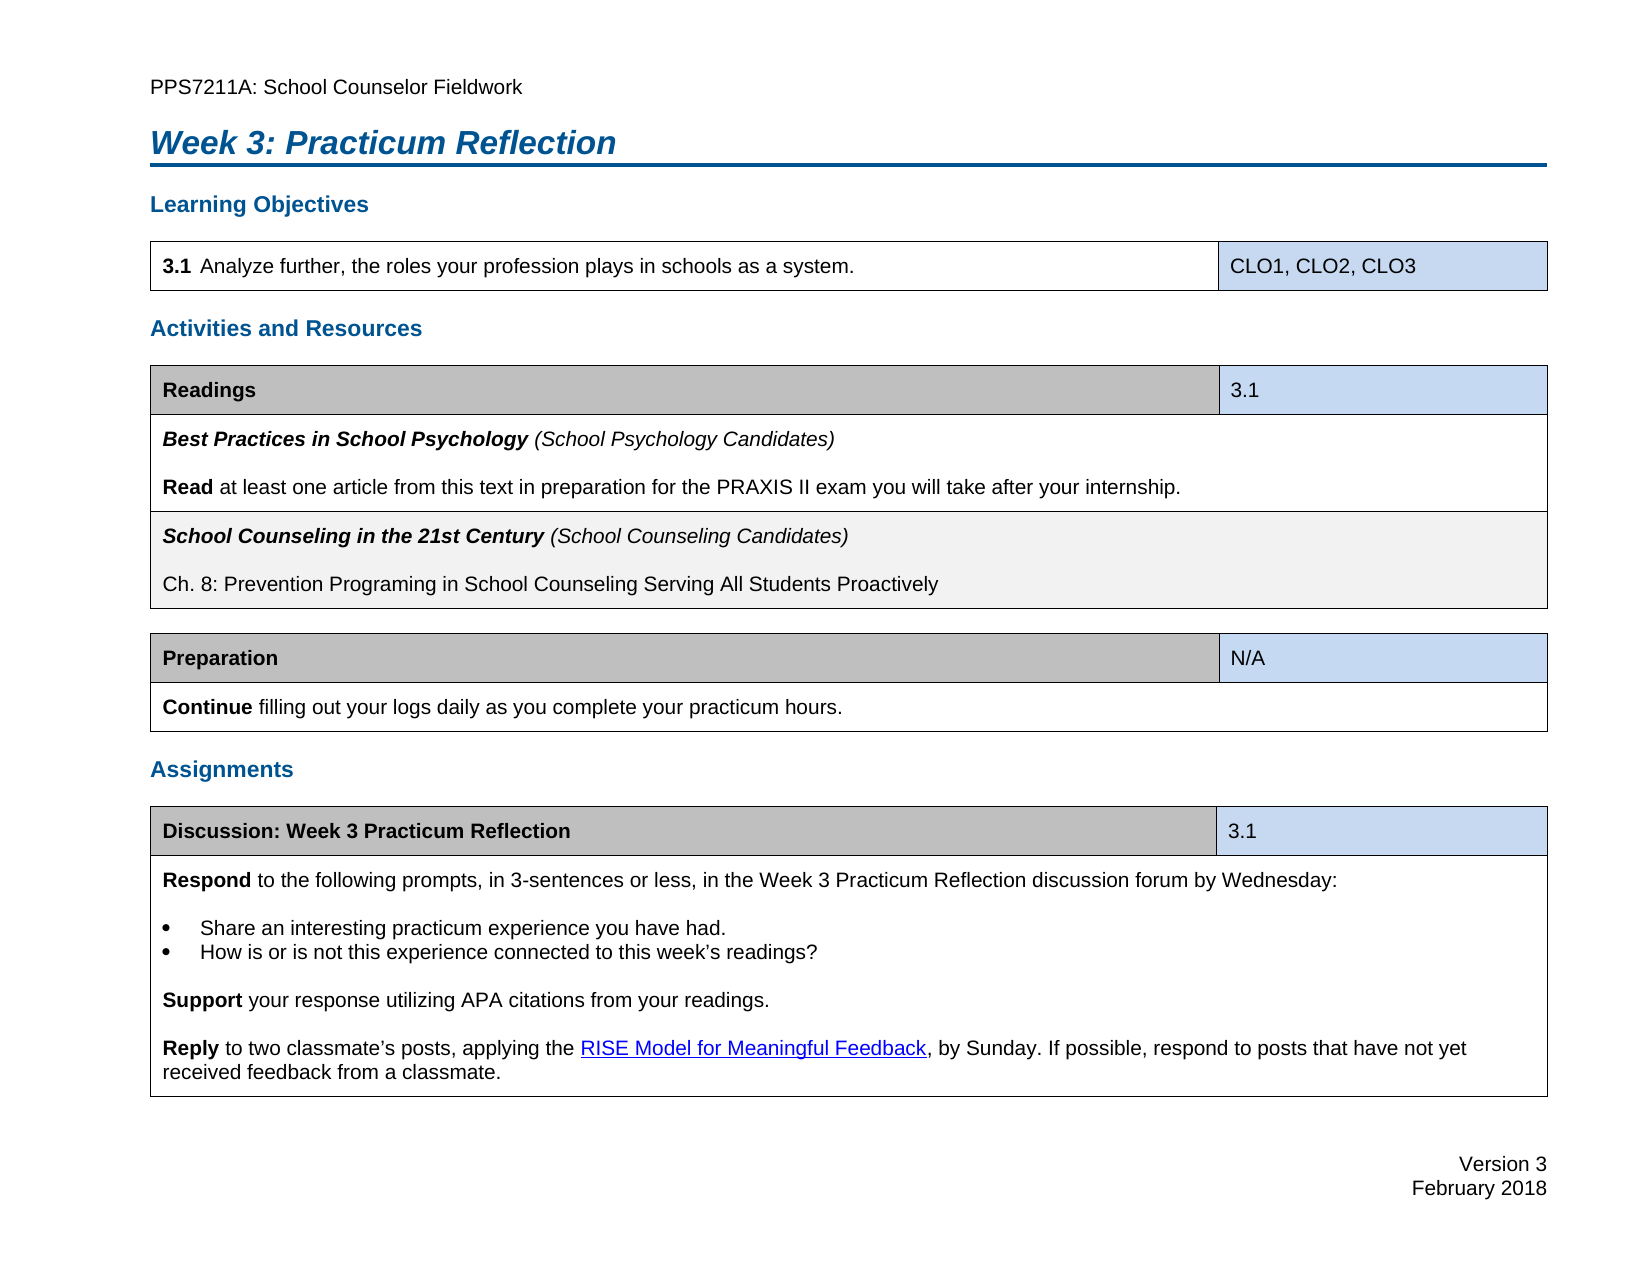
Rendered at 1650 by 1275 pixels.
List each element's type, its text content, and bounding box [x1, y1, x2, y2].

table_header Analyze further, the roles your profession plays in schools as a system. [151, 242, 1218, 290]
table_header Discussion: Week 3 Practicum Reflection [151, 807, 1216, 855]
subtitle Learning Objectives [150, 191, 1547, 217]
table_header Readings [151, 366, 1219, 414]
table_cell Respond to the following prompts, in 3-sentences or less, in the Week 3 Practicum Reflection discussion forum by Wednesday: Share an interesting practicum experience you have had. How is or is not this experience connected to this week’s readings? Support your response utilizing APA citations from your readings. Reply to two classmate’s posts, applying the RISE Model for Meaningful Feedback, by Sunday. If possible, respond to posts that have not yet received feedback from a classmate. [151, 856, 1547, 1096]
table_header N/A [1220, 634, 1547, 682]
subtitle Activities and Resources [150, 315, 1547, 341]
table_cell School Counseling in the 21st Century (School Counseling Candidates) Ch. 8: Prevention Programing in School Counseling Serving All Students Proactively [151, 512, 1547, 608]
table_header Preparation [151, 634, 1219, 682]
table_cell Continue filling out your logs daily as you complete your practicum hours. [151, 683, 1547, 731]
table_header CLO1, CLO2, CLO3 [1219, 242, 1547, 290]
table_header 3.1 [1217, 807, 1547, 855]
table_header 3.1 [1220, 366, 1547, 414]
subtitle Assignments [150, 756, 1547, 782]
table_cell Best Practices in School Psychology (School Psychology Candidates) Read at least one article from this text in preparation for the PRAXIS II exam you will take after your internship. [151, 415, 1547, 511]
subtitle Week 3: Practicum Reflection [150, 123, 1547, 163]
